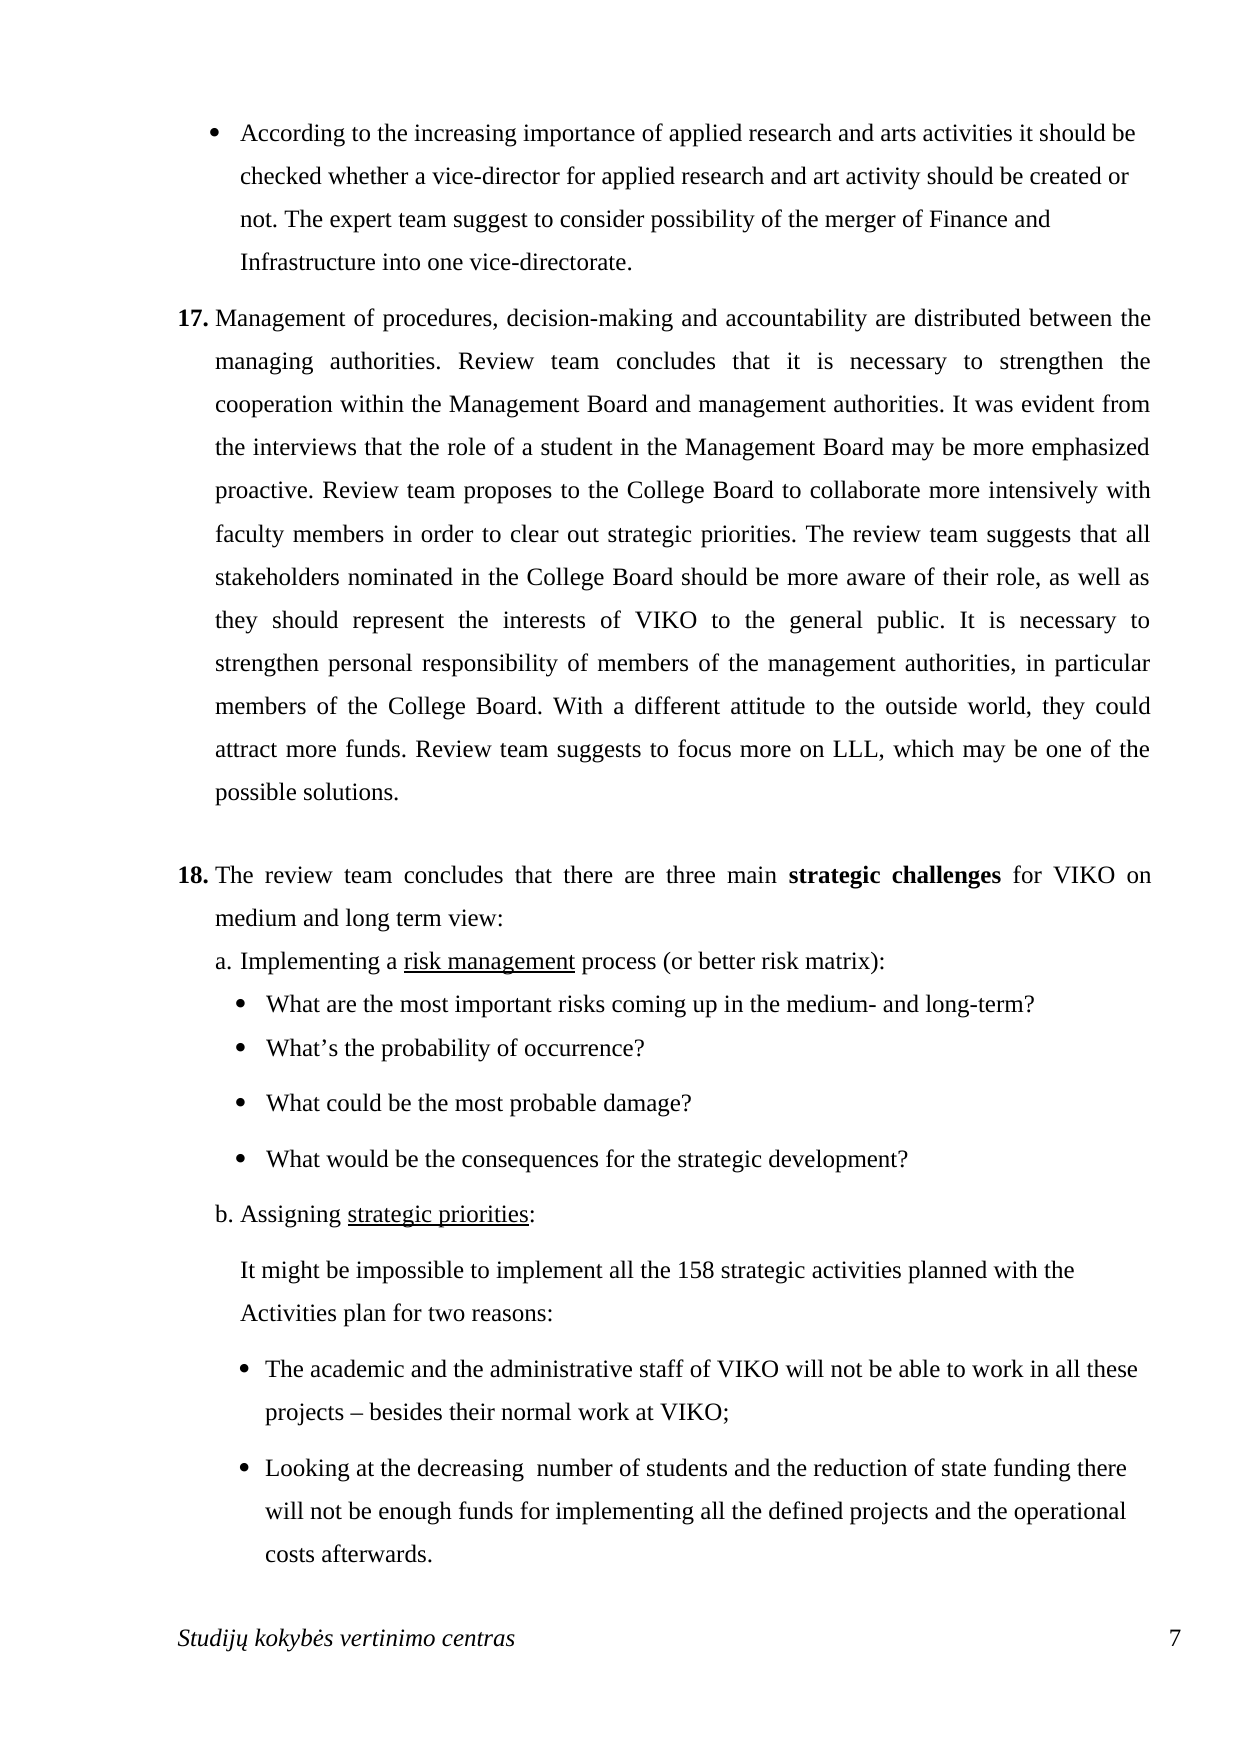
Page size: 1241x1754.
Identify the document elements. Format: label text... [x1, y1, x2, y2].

list Implementing a risk management process (or better risk matrix): [215, 946, 1152, 975]
list The review team concludes that there are three main strategic challenges for VIKO on medium and long term view: [177, 860, 1152, 932]
list What are the most important risks coming up in the medium- and long-term? [236, 989, 1152, 1018]
list The academic and the administrative staff of VIKO will not be able to work in all these projects – besides their normal work at VIKO; [240, 1354, 1152, 1426]
list What could be the most probable damage? [236, 1088, 1152, 1117]
list Looking at the decreasing number of students and the reduction of state funding there will not be enough funds for implementing all the defined projects and the operational costs afterwards. [240, 1453, 1152, 1568]
list What’s the probability of occurrence? [236, 1033, 1152, 1061]
list Management of procedures, decision-making and accountability are distributed between the managing authorities. Review team concludes that it is necessary to strengthen the cooperation within the Management Board and management authorities. It was evident from the interviews that the role of a student in the Management Board may be more emphasized proactive. Review team proposes to the College Board to collaborate more intensively with faculty members in order to clear out strategic priorities. The review team suggests that all stakeholders nominated in the College Board should be more aware of their role, as well as they should represent the interests of VIKO to the general public. It is necessary to strengthen personal responsibility of members of the management authorities, in particular members of the College Board. With a different attitude to the outside world, they could attract more funds. Review team suggests to focus more on LLL, which may be one of the possible solutions. [177, 303, 1152, 806]
list It might be impossible to implement all the 158 strategic activities planned with the Activities plan for two reasons: [240, 1255, 1152, 1327]
list According to the increasing importance of applied research and arts activities it should be checked whether a vice-director for applied research and art activity should be created or not. The expert team suggest to consider possibility of the merger of Finance and Infrastructure into one vice-directorate. [210, 118, 1152, 276]
list Assigning strategic priorities: [215, 1199, 1152, 1228]
list What would be the consequences for the strategic development? [236, 1144, 1152, 1173]
